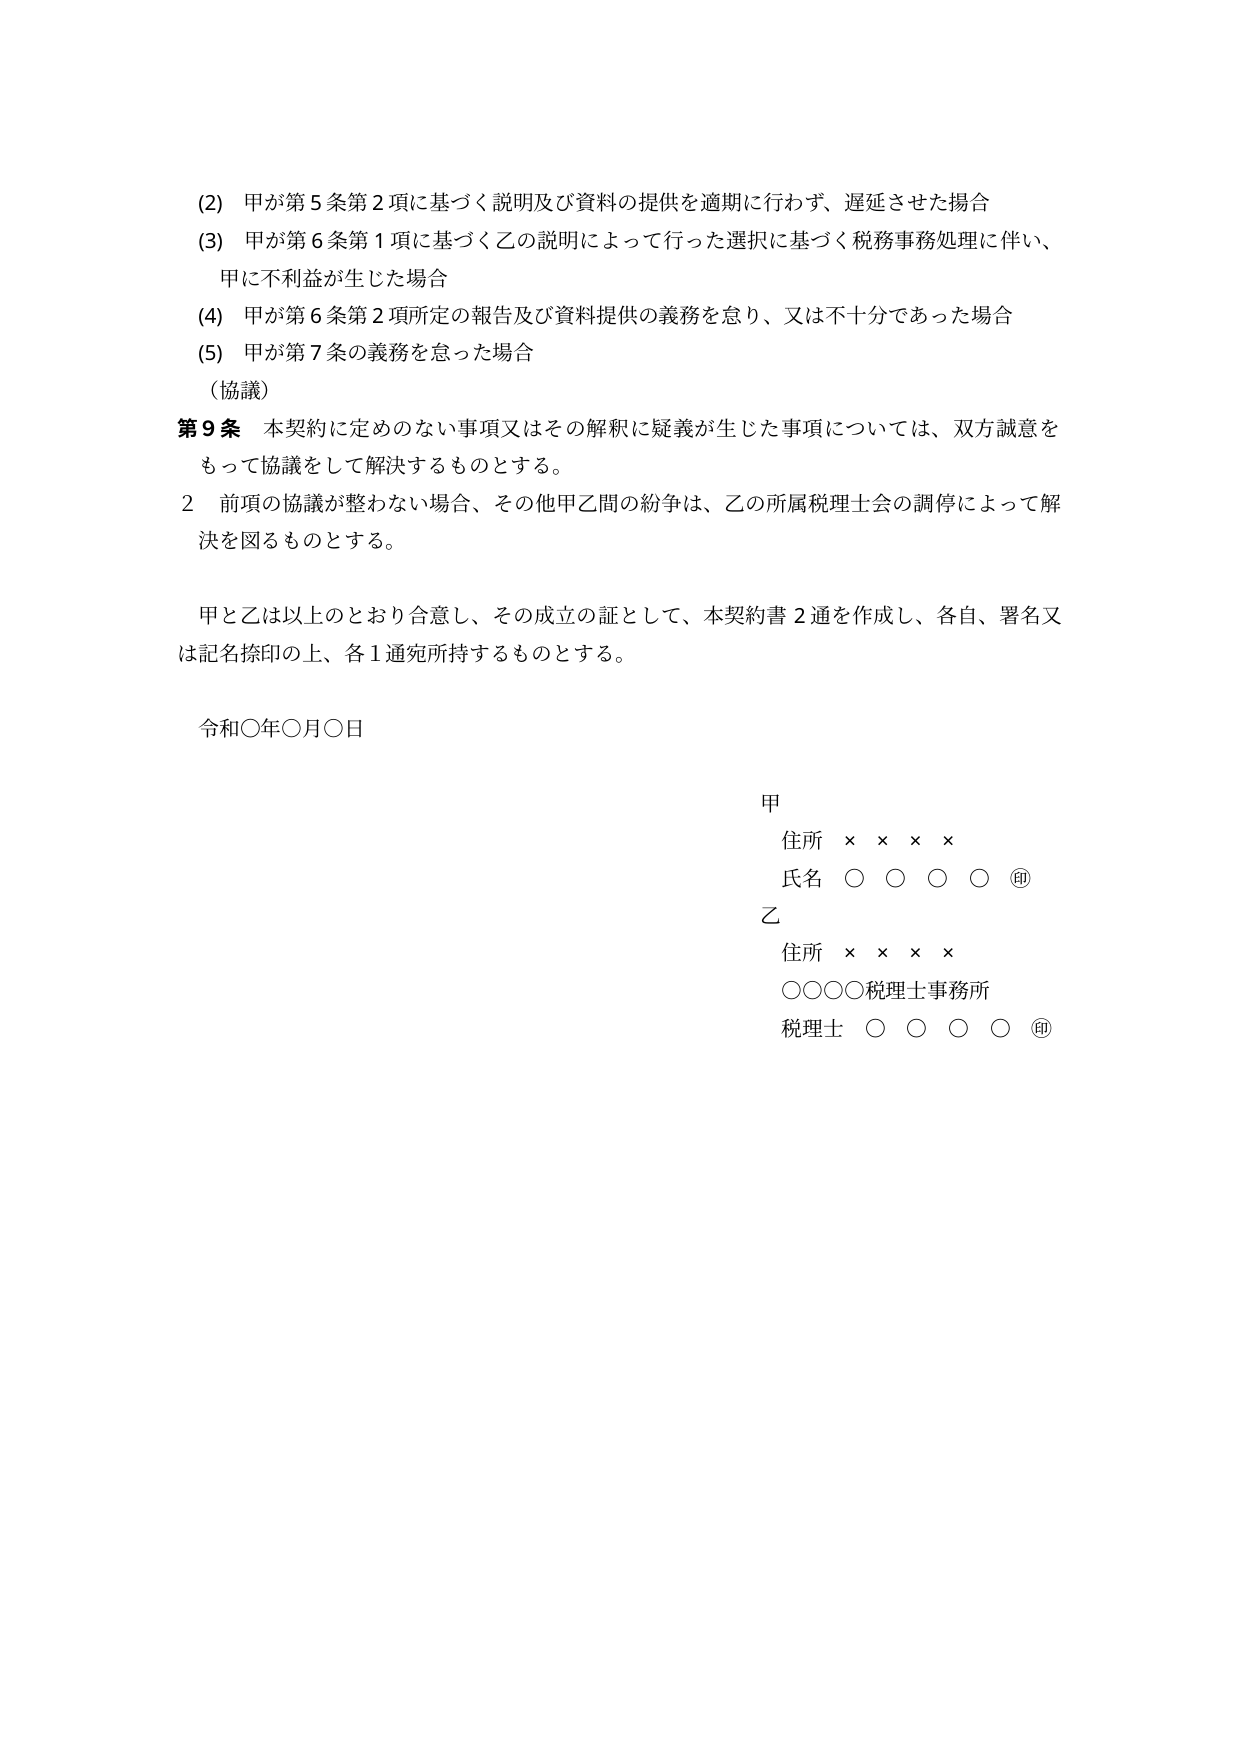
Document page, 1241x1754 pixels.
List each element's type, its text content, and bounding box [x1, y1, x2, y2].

text 住所 × × × × [177, 933, 1063, 971]
text 住所 × × × × [177, 821, 1063, 858]
text （協議） [177, 371, 1063, 408]
text (2) 甲が第5条第2項に基づく説明及び資料の提供を適期に行わず、遅延させた揚合 [177, 183, 1063, 221]
text (4) 甲が第6条第2項所定の報告及び資料提供の義務を怠り、又は不十分であった場合 [177, 296, 1063, 333]
text ２ 前項の協議が整わない場合、その他甲乙間の紛争は、乙の所属税理士会の調停によって解決を図るものとする。 [177, 483, 1063, 558]
text 税理士 〇 〇 〇 〇 ㊞ [177, 1008, 1063, 1046]
text (3) 甲が第6条第1項に基づく乙の説明によって行った選択に基づく税務事務処理に伴い、甲に不利益が生じた場合 [177, 221, 1063, 296]
text 氏名 〇 〇 〇 〇 ㊞ [177, 858, 1063, 896]
text 令和〇年○月○日 [177, 708, 1063, 746]
text 第９条 本契約に定めのない事項又はその解釈に疑義が生じた事項については、双方誠意をもって協議をして解決するものとする。 [177, 408, 1063, 483]
text 甲 [177, 783, 1063, 821]
text ○○○○税理士事務所 [177, 971, 1063, 1008]
text (5) 甲が第7条の義務を怠った場合 [177, 333, 1063, 371]
text 乙 [177, 896, 1063, 933]
text 甲と乙は以上のとおり合意し、その成立の証として、本契約書2通を作成し、各自、署名又は記名捺印の上、各１通宛所持するものとする。 [177, 596, 1063, 671]
